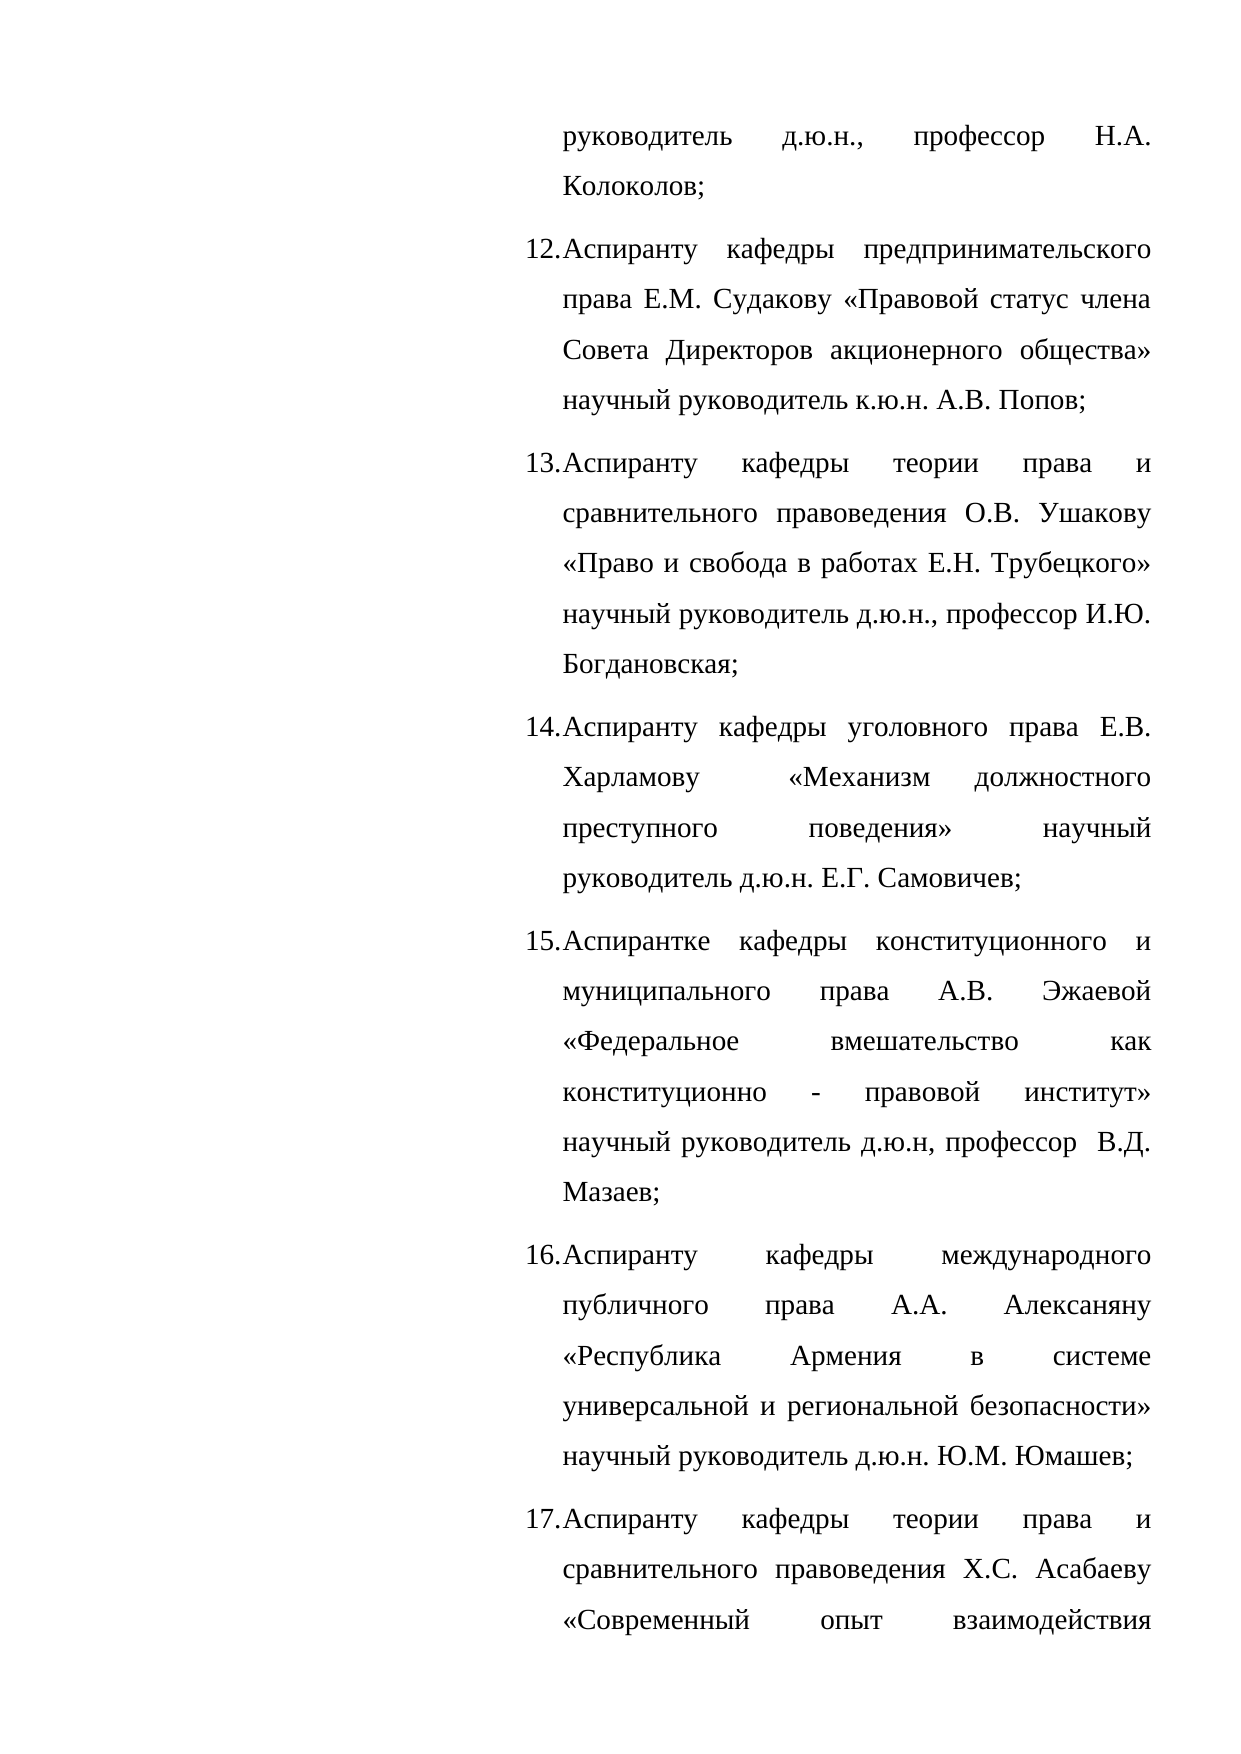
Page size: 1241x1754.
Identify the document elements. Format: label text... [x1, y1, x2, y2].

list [525, 1501, 1152, 1635]
list Аспирантке кафедры конституционного и муниципального права А.В. Эжаевой «Федеральное вмешательство как конституционно - правовой институт» научный руководитель д.ю.н, профессор В.Д. Мазаев; [525, 923, 1152, 1208]
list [525, 118, 1152, 202]
list Аспиранту кафедры международного публичного права А.А. Алексаняну «Республика Армения в системе универсальной и региональной безопасности» научный руководитель д.ю.н. Ю.М. Юмашев; [525, 1237, 1152, 1472]
list Аспиранту кафедры уголовного права Е.В. Харламову «Механизм должностного преступного поведения» научный руководитель д.ю.н. Е.Г. Самовичев; [525, 709, 1152, 893]
list Аспиранту кафедры предпринимательского права Е.М. Судакову «Правовой статус члена Совета Директоров акционерного общества» научный руководитель к.ю.н. А.В. Попов; [525, 231, 1152, 416]
list Аспиранту кафедры теории права и сравнительного правоведения О.В. Ушакову «Право и свобода в работах Е.Н. Трубецкого» научный руководитель д.ю.н., профессор И.Ю. Богдановская; [525, 445, 1152, 680]
